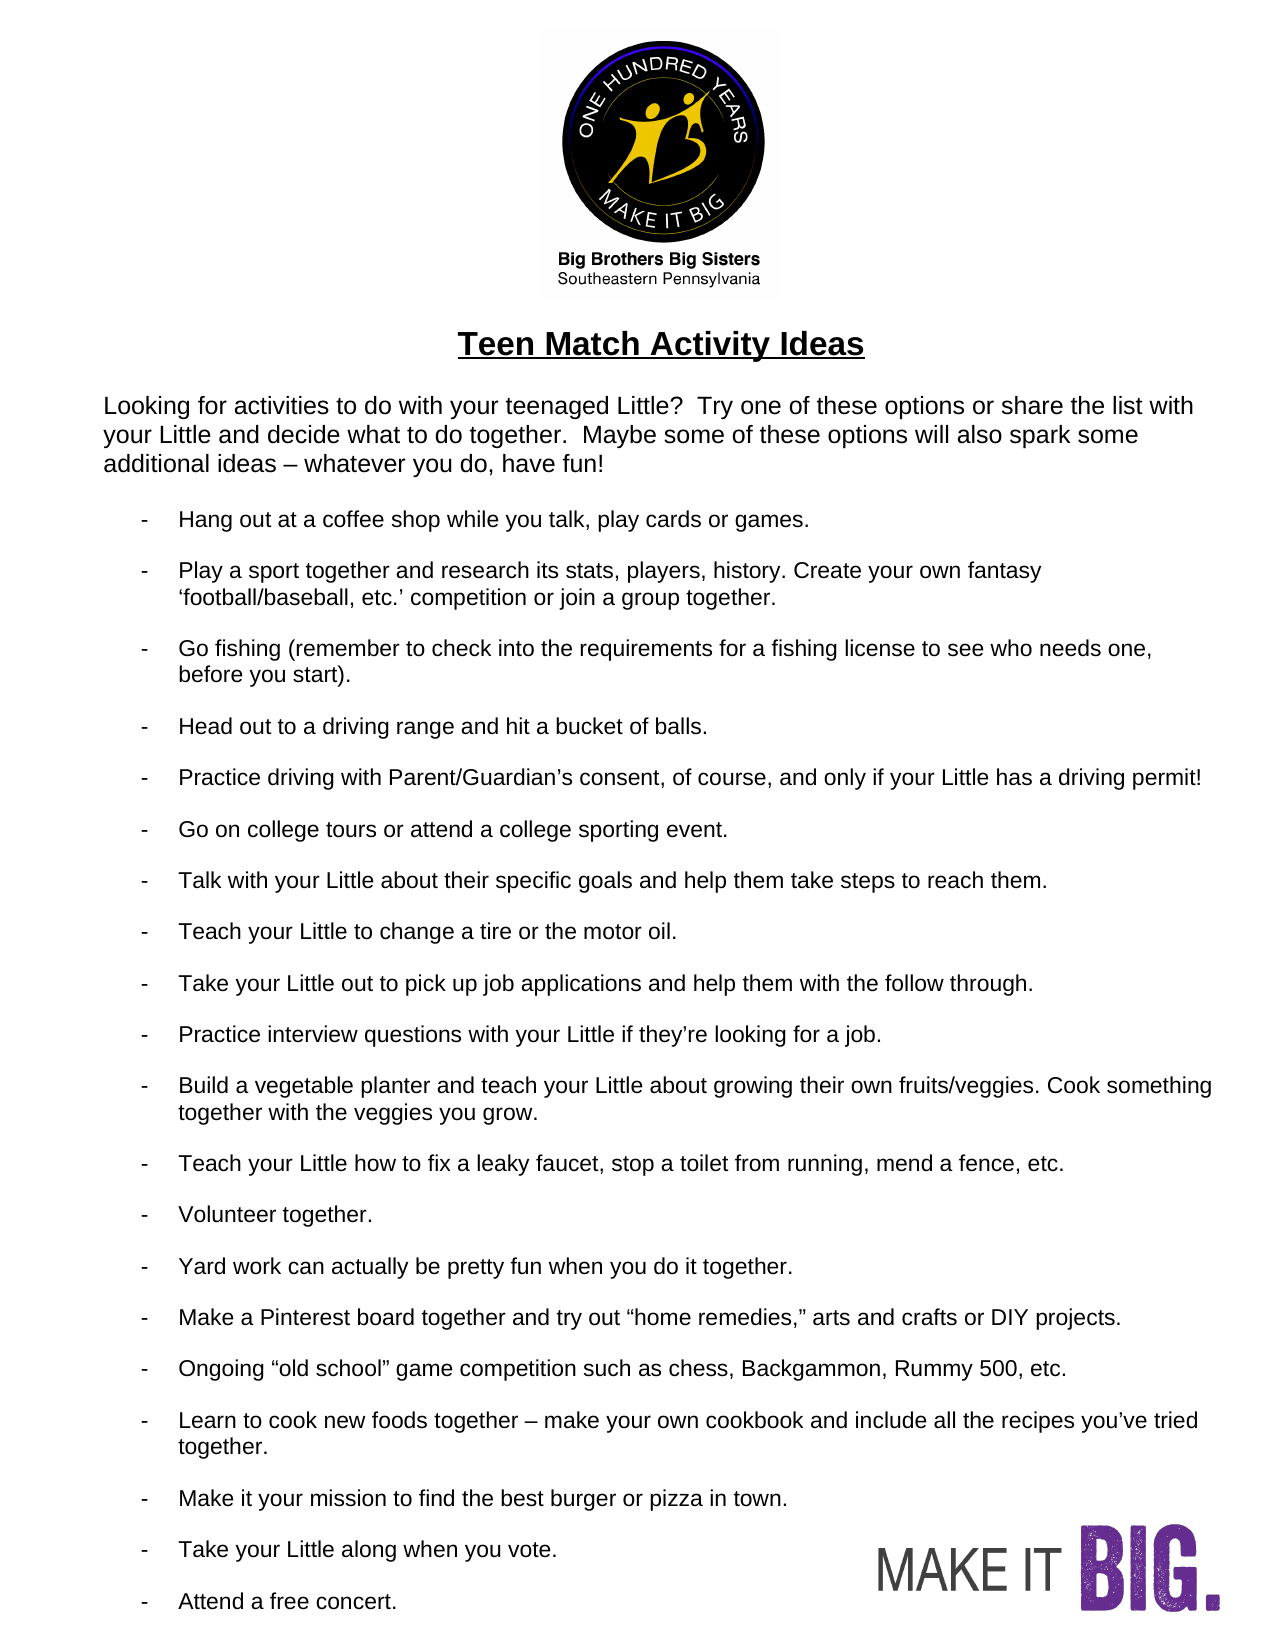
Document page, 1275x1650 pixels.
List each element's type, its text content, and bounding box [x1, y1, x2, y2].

list Attend a free concert. [141, 1587, 873, 1615]
list Play a sport together and research its stats, players, history. Create your own fantasy ‘football/baseball, etc.’ competition or join a group together. [141, 557, 1219, 610]
list Practice interview questions with your Little if they’re looking for a job. [141, 1021, 1219, 1047]
text Looking for activities to do with your teenaged Little? Try one of these options or share the list with your Little and decide what to do together. Maybe some of these options will also spark some additional ideas – whatever you do, have fun! [103, 391, 1219, 477]
list Make it your mission to find the best burger or pizza in town. [141, 1484, 1219, 1511]
list Make a Pinterest board together and try out “home remedies,” arts and crafts or DIY projects. [141, 1304, 1219, 1330]
list Build a vegetable planter and teach your Little about growing their own fruits/veggies. Cook something together with the veggies you grow. [141, 1072, 1219, 1125]
text Teen Match Activity Ideas [103, 324, 1219, 362]
list Go on college tours or attend a college sporting event. [141, 816, 1219, 842]
list Talk with your Little about their specific goals and help them take steps to reach them. [141, 867, 1219, 893]
list Teach your Little how to fix a leaky faucet, stop a toilet from running, mend a fence, etc. [141, 1150, 1219, 1176]
list Hang out at a coffee shop while you talk, play cards or games. [141, 506, 1219, 532]
list Learn to cook new foods together – make your own cookbook and include all the recipes you’ve tried together. [141, 1407, 1219, 1459]
list Ongoing “old school” game competition such as chess, Backgammon, Rummy 500, etc. [141, 1355, 1219, 1382]
list Take your Little out to pick up job applications and help them with the follow through. [141, 969, 1219, 996]
list Yard work can actually be pretty fun when you do it together. [141, 1253, 1219, 1279]
list Take your Little along when you vote. [141, 1536, 873, 1562]
picture [873, 1520, 1223, 1615]
list Head out to a driving range and hit a bucket of balls. [141, 713, 1219, 739]
picture [541, 28, 781, 299]
list Volunteer together. [141, 1201, 1219, 1228]
list Go fishing (remember to check into the requirements for a fishing license to see who needs one, before you start). [141, 635, 1219, 688]
list Practice driving with Parent/Guardian’s consent, of course, and only if your Little has a driving permit! [141, 764, 1219, 791]
list Teach your Little to change a tire or the motor oil. [141, 918, 1219, 944]
